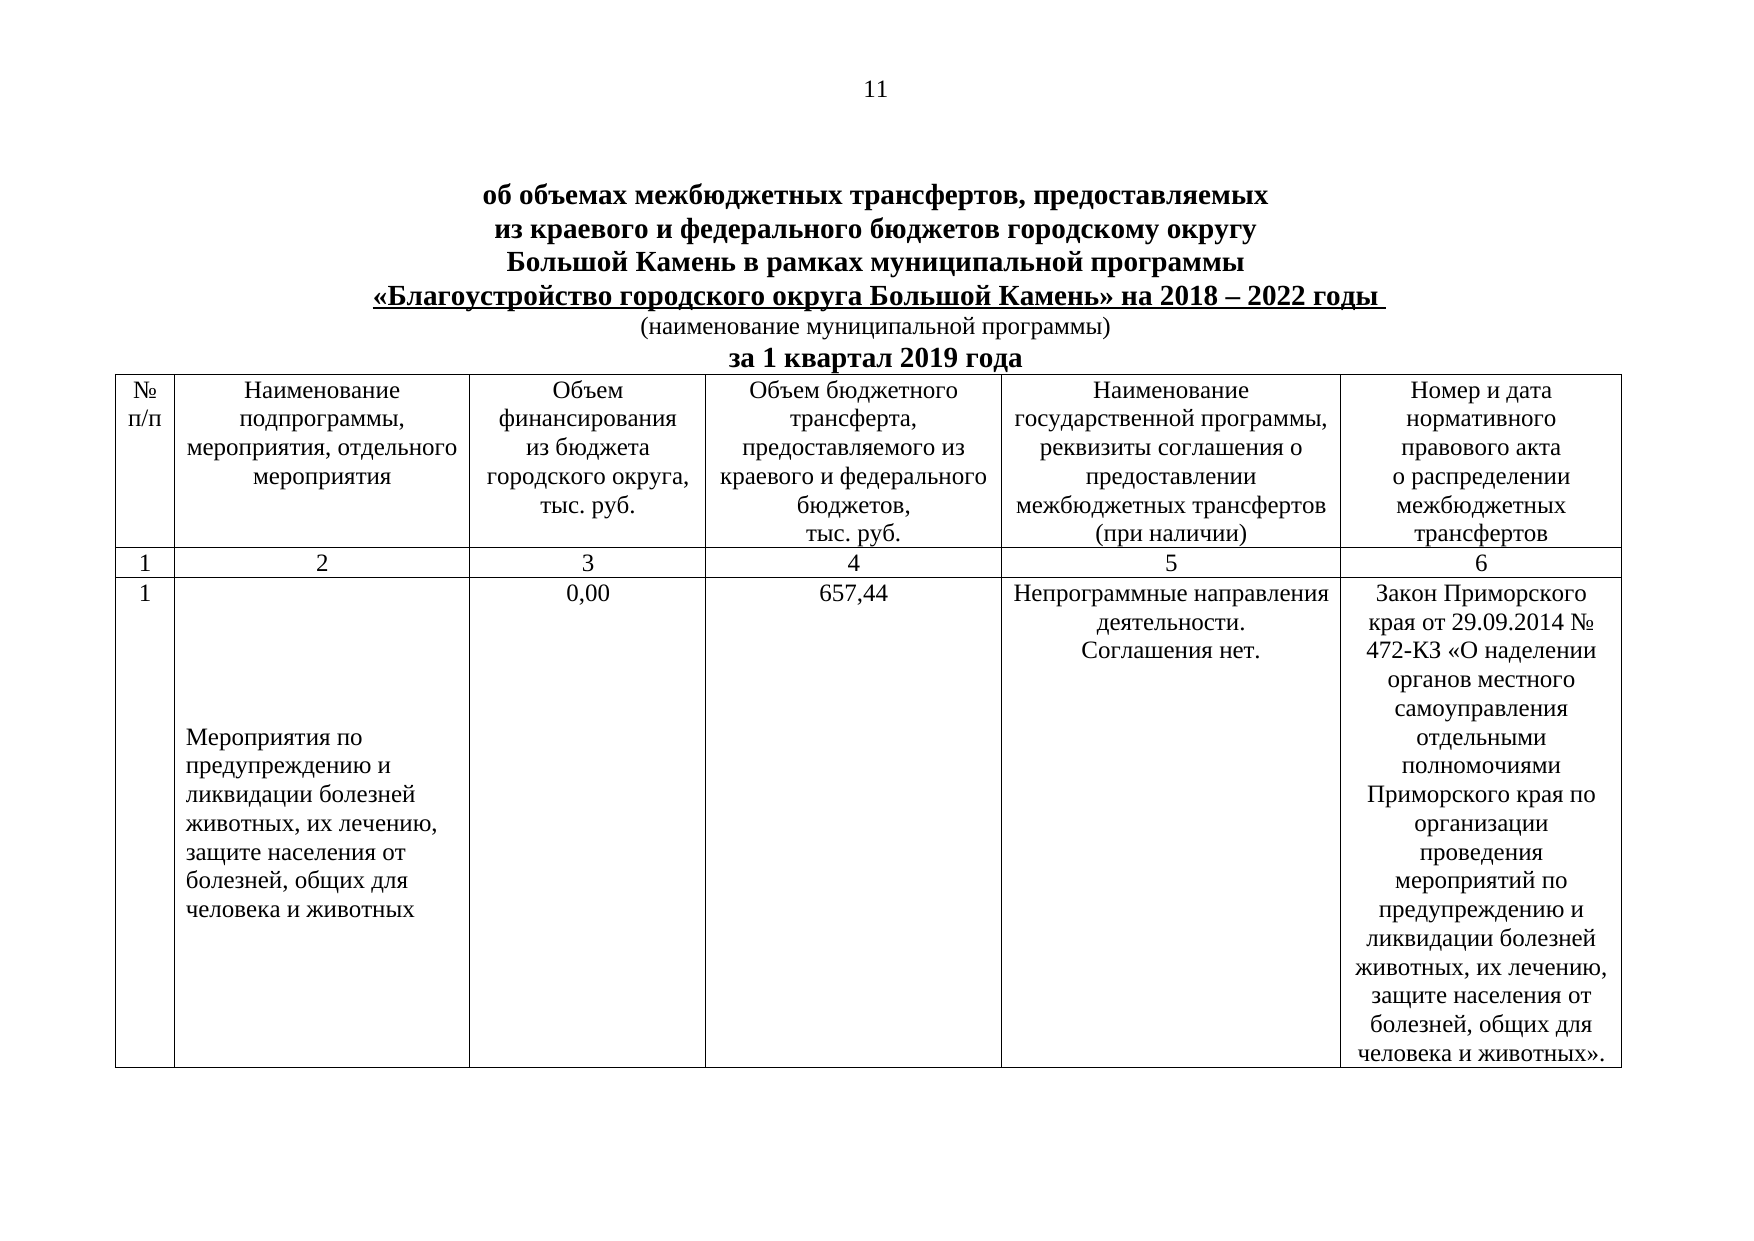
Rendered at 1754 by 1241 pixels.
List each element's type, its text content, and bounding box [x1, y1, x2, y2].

table_cell 6 [1341, 548, 1621, 577]
table_header № п/п [116, 375, 174, 547]
table_cell Закон Приморского края от 29.09.2014 № 472-КЗ «О наделении органов местного самоуправления отдельными полномочиями Приморского края по организации проведения мероприятий по предупреждению и ликвидации болезней животных, их лечению, защите населения от болезней, общих для человека и животных». [1341, 578, 1621, 1067]
text из краевого и федерального бюджетов городскому округу [115, 211, 1636, 244]
table_cell 3 [470, 548, 705, 577]
table_header Наименование государственной программы, реквизиты соглашения о предоставлении межбюджетных трансфертов (при наличии) [1002, 375, 1340, 547]
table_cell 4 [706, 548, 1001, 577]
text «Благоустройство городского округа Большой Камень» на 2018 – 2022 годы [115, 278, 1636, 311]
table_cell 2 [175, 548, 469, 577]
text (наименование муниципальной программы) [115, 311, 1636, 340]
table_header Наименование подпрограммы, мероприятия, отдельного мероприятия [175, 375, 469, 547]
table_cell 5 [1002, 548, 1340, 577]
table_cell Непрограммные направления деятельности. Соглашения нет. [1002, 578, 1340, 1067]
table_header Объем финансирования из бюджета городского округа, тыс. руб. [470, 375, 705, 547]
table_cell 1 [116, 548, 174, 577]
table_cell 1 [116, 578, 174, 1067]
table_header Номер и дата нормативного правового акта о распределении межбюджетных трансфертов [1341, 375, 1621, 547]
table_cell 657,44 [706, 578, 1001, 1067]
table_cell 0,00 [470, 578, 705, 1067]
text Большой Камень в рамках муниципальной программы [115, 244, 1636, 278]
text об объемах межбюджетных трансфертов, предоставляемых [115, 177, 1636, 211]
table_header Объем бюджетного трансферта, предоставляемого из краевого и федерального бюджетов, тыс. руб. [706, 375, 1001, 547]
text за 1 квартал 2019 года [115, 340, 1636, 374]
table_cell Мероприятия по предупреждению и ликвидации болезней животных, их лечению, защите населения от болезней, общих для человека и животных [175, 578, 469, 1067]
